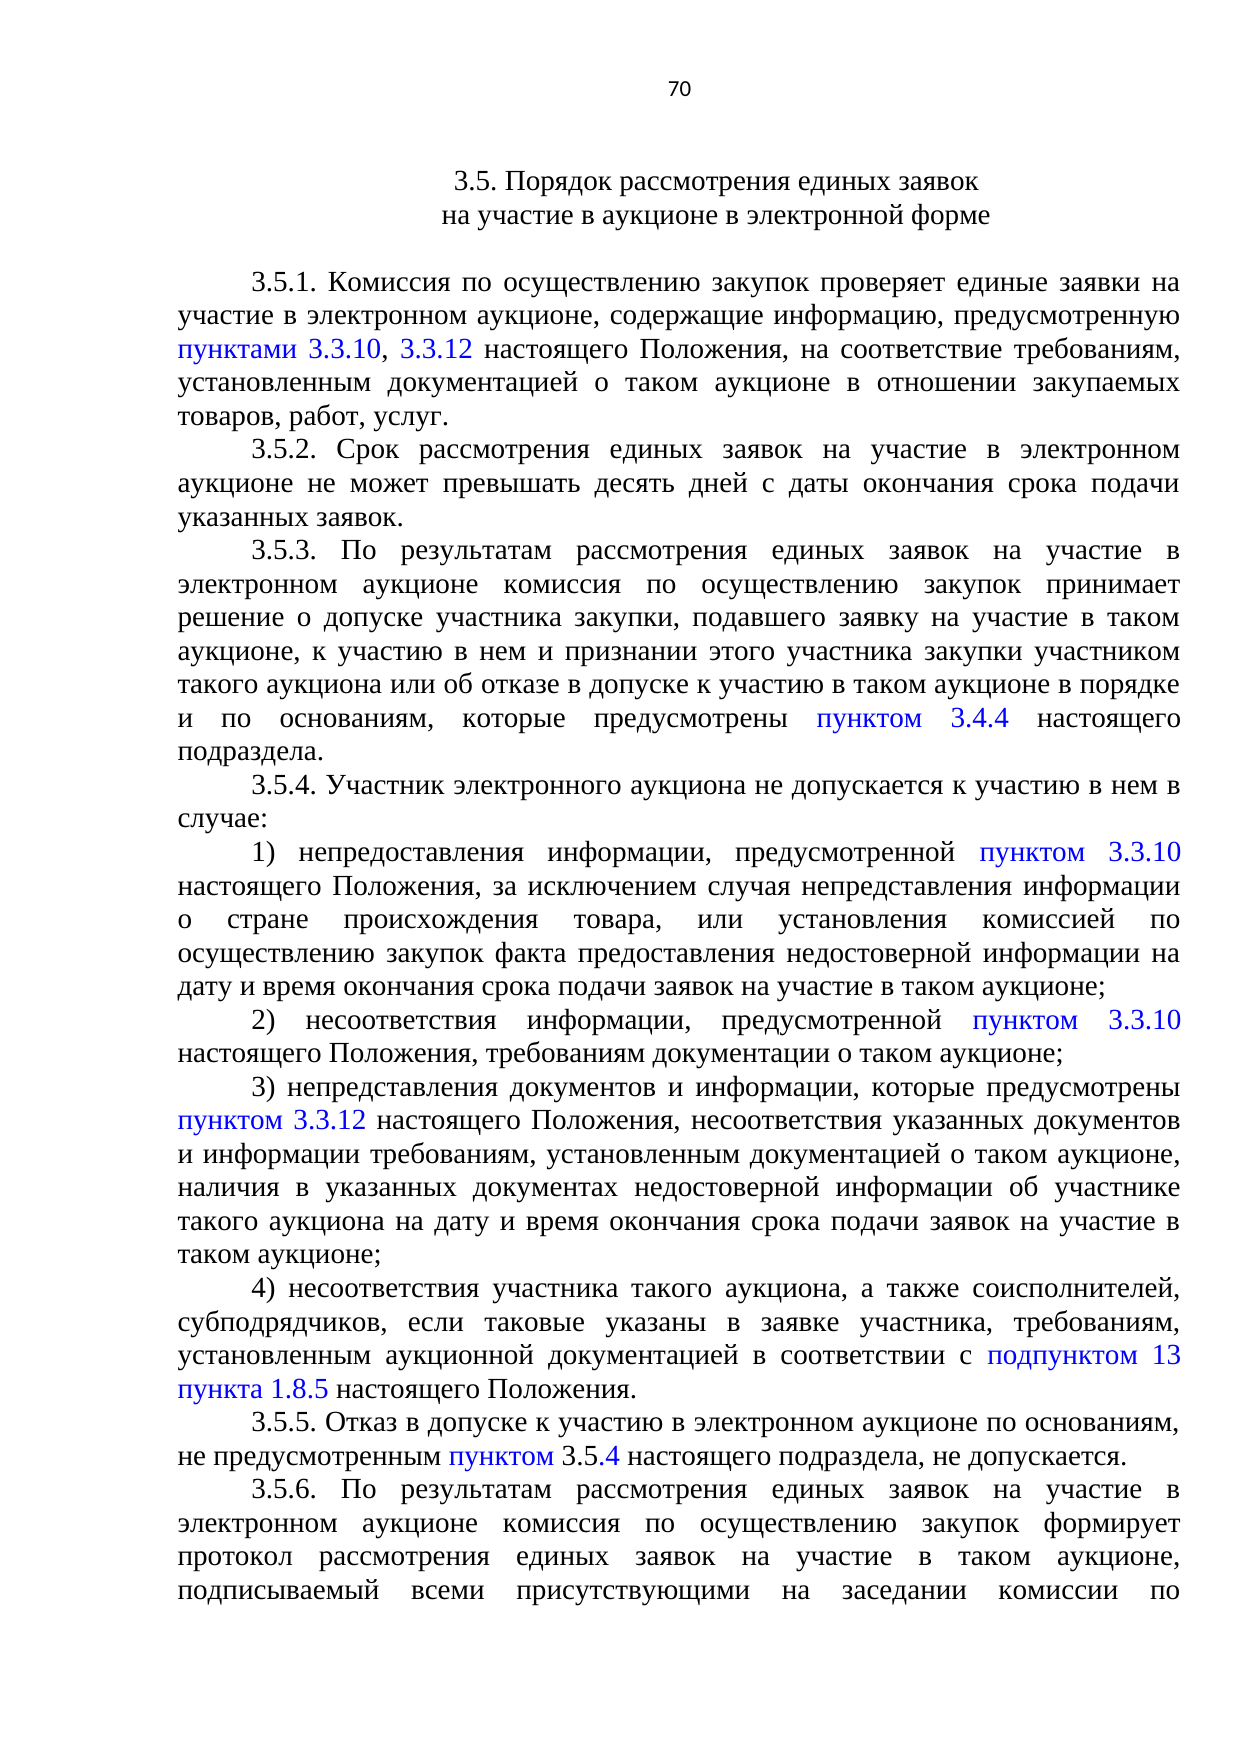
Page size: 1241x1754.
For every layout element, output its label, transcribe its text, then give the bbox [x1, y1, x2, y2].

text 3.5.2. Срок рассмотрения единых заявок на участие в электронном аукционе не может превышать десять дней с даты окончания срока подачи указанных заявок. [177, 432, 1181, 532]
text 3.5.5. Отказ в допуске к участию в электронном аукционе по основаниям, не предусмотренным пунктом 3.5.4 настоящего подраздела, не допускается. [177, 1404, 1181, 1471]
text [177, 1471, 1181, 1606]
text 3.5.4. Участник электронного аукциона не допускается к участию в нем в случае: [177, 767, 1181, 834]
text 1) непредоставления информации, предусмотренной пунктом 3.3.10 настоящего Положения, за исключением случая непредставления информации о стране происхождения товара, или установления комиссией по осуществлению закупок факта предоставления недостоверной информации на дату и время окончания срока подачи заявок на участие в таком аукционе; [177, 834, 1181, 1002]
title на участие в аукционе в электронной форме [177, 197, 1181, 230]
text 3.5.1. Комиссия по осуществлению закупок проверяет единые заявки на участие в электронном аукционе, содержащие информацию, предусмотренную пунктами 3.3.10, 3.3.12 настоящего Положения, на соответствие требованиям, установленным документацией о таком аукционе в отношении закупаемых товаров, работ, услуг. [177, 264, 1181, 432]
text 3) непредставления документов и информации, которые предусмотрены пунктом 3.3.12 настоящего Положения, несоответствия указанных документов и информации требованиям, установленным документацией о таком аукционе, наличия в указанных документах недостоверной информации об участнике такого аукциона на дату и время окончания срока подачи заявок на участие в таком аукционе; [177, 1069, 1181, 1270]
text 3.5.3. По результатам рассмотрения единых заявок на участие в электронном аукционе комиссия по осуществлению закупок принимает решение о допуске участника закупки, подавшего заявку на участие в таком аукционе, к участию в нем и признании этого участника закупки участником такого аукциона или об отказе в допуске к участию в таком аукционе в порядке и по основаниям, которые предусмотрены пунктом 3.4.4 настоящего подраздела. [177, 532, 1181, 767]
title 3.5. Порядок рассмотрения единых заявок [177, 163, 1181, 197]
text 2) несоответствия информации, предусмотренной пунктом 3.3.10 настоящего Положения, требованиям документации о таком аукционе; [177, 1002, 1181, 1069]
text 4) несоответствия участника такого аукциона, а также соисполнителей, субподрядчиков, если таковые указаны в заявке участника, требованиям, установленным аукционной документацией в соответствии с подпунктом 13 пункта 1.8.5 настоящего Положения. [177, 1270, 1181, 1404]
